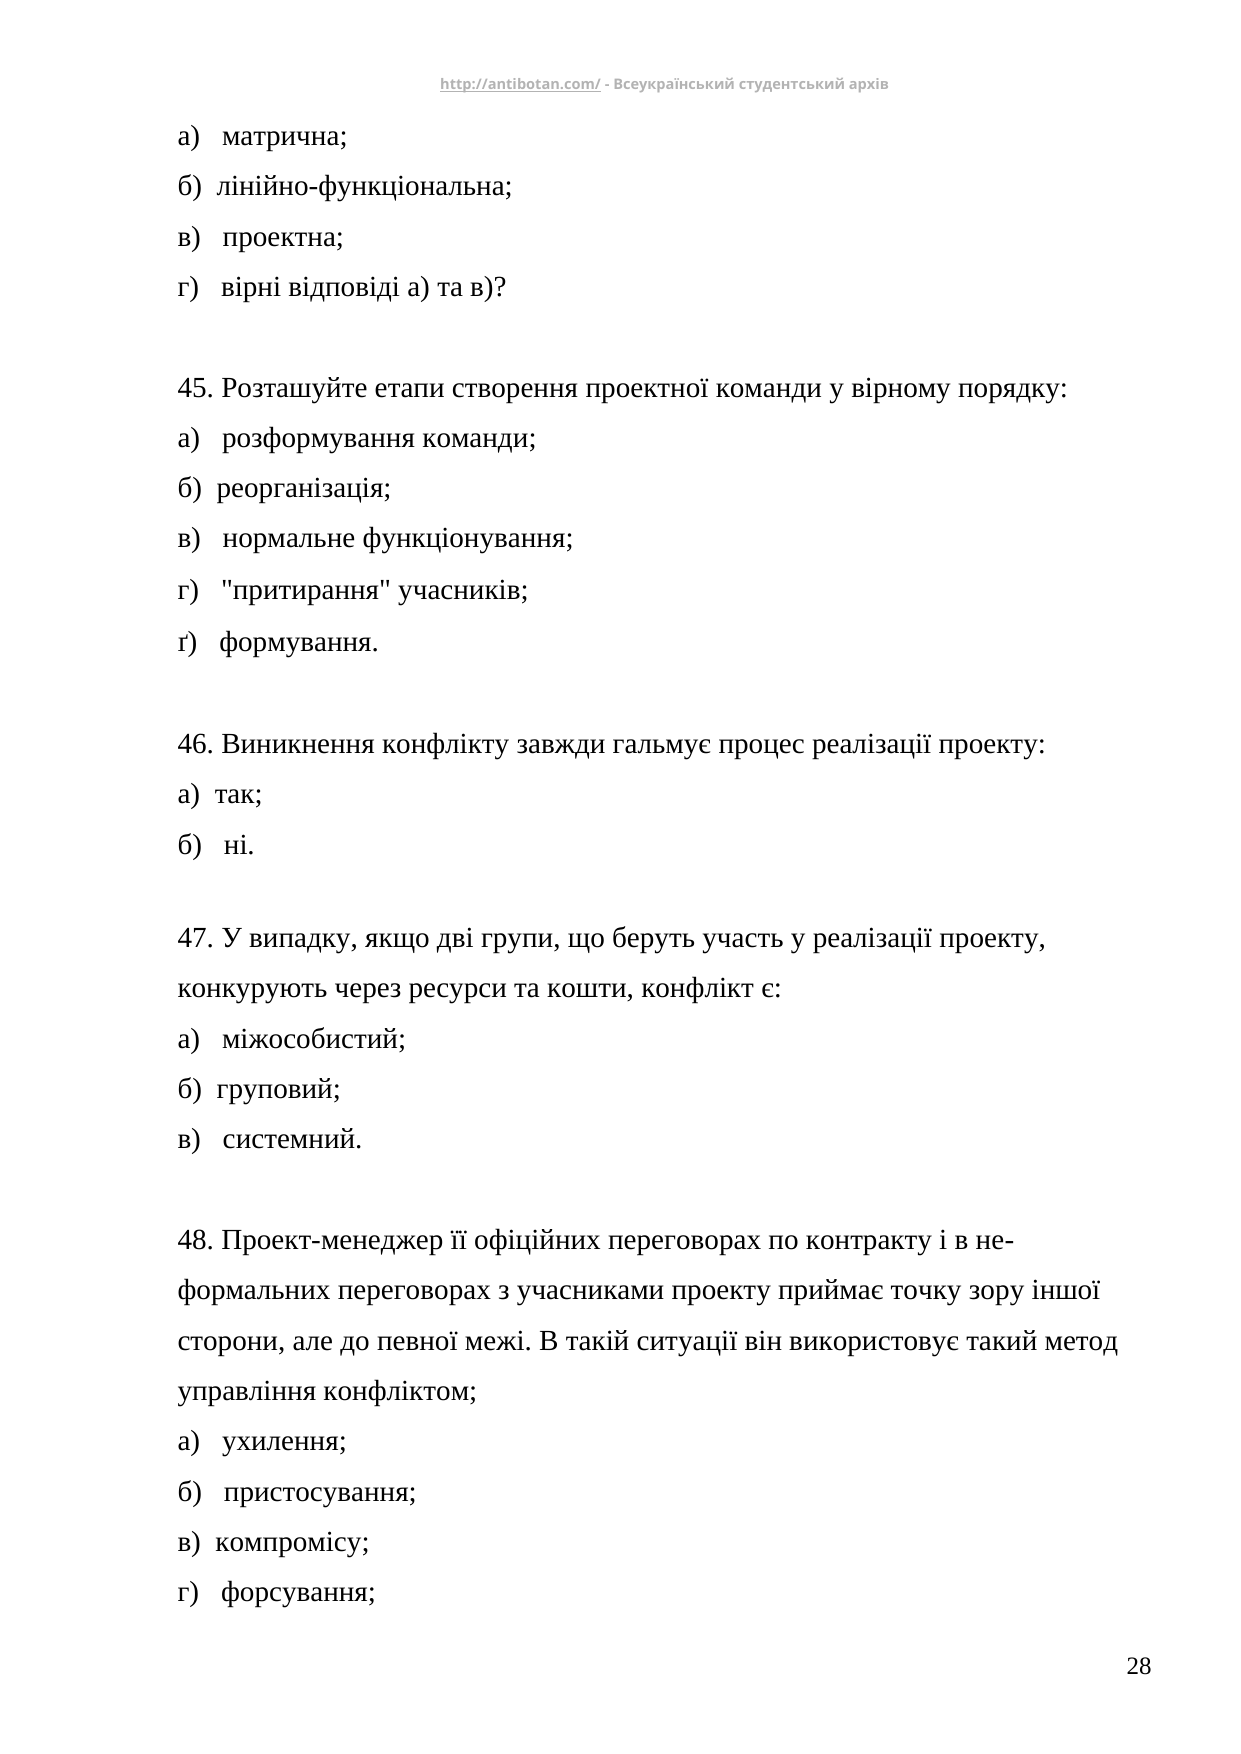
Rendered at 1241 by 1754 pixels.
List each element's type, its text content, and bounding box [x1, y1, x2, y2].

text а) міжособистий; [177, 1021, 1149, 1054]
text в) компромісу; [177, 1524, 1149, 1558]
text а) так; [177, 777, 1149, 810]
text а) матрична; [177, 118, 1149, 152]
text г) "притирання" учасників; [177, 572, 1149, 606]
text г) форсування; [177, 1574, 1149, 1608]
text б) пристосування; [177, 1474, 1149, 1507]
text 48. Проект-менеджер її офіційних переговорах по контракту і в неформальних переговорах з учасниками проекту приймає точку зору іншої сторони, але до певної межі. В такій ситуації він використовує такий метод управління конфліктом; [177, 1222, 1149, 1407]
text в) нормальне функціонування; [177, 521, 1149, 554]
text в) системний. [177, 1122, 1149, 1155]
text а) розформування команди; [177, 420, 1149, 453]
text 46. Виникнення конфлікту завжди гальмує процес реалізації проекту: [177, 726, 1149, 760]
text 45. Розташуйте етапи створення проектної команди у вірному порядку: [177, 370, 1149, 403]
text а) ухилення; [177, 1423, 1149, 1457]
text б) лінійно-функціональна; [177, 168, 1149, 202]
text 47. У випадку, якщо дві групи, що беруть участь у реалізації проекту, конкурують через ресурси та кошти, конфлікт є: [177, 920, 1149, 1004]
text ґ) формування. [177, 624, 1149, 658]
text б) груповий; [177, 1071, 1149, 1105]
text в) проектна; [177, 219, 1149, 252]
text б) ні. [177, 827, 1149, 860]
text б) реорганізація; [177, 470, 1149, 504]
text г) вірні відповіді а) та в)? [177, 269, 1149, 303]
